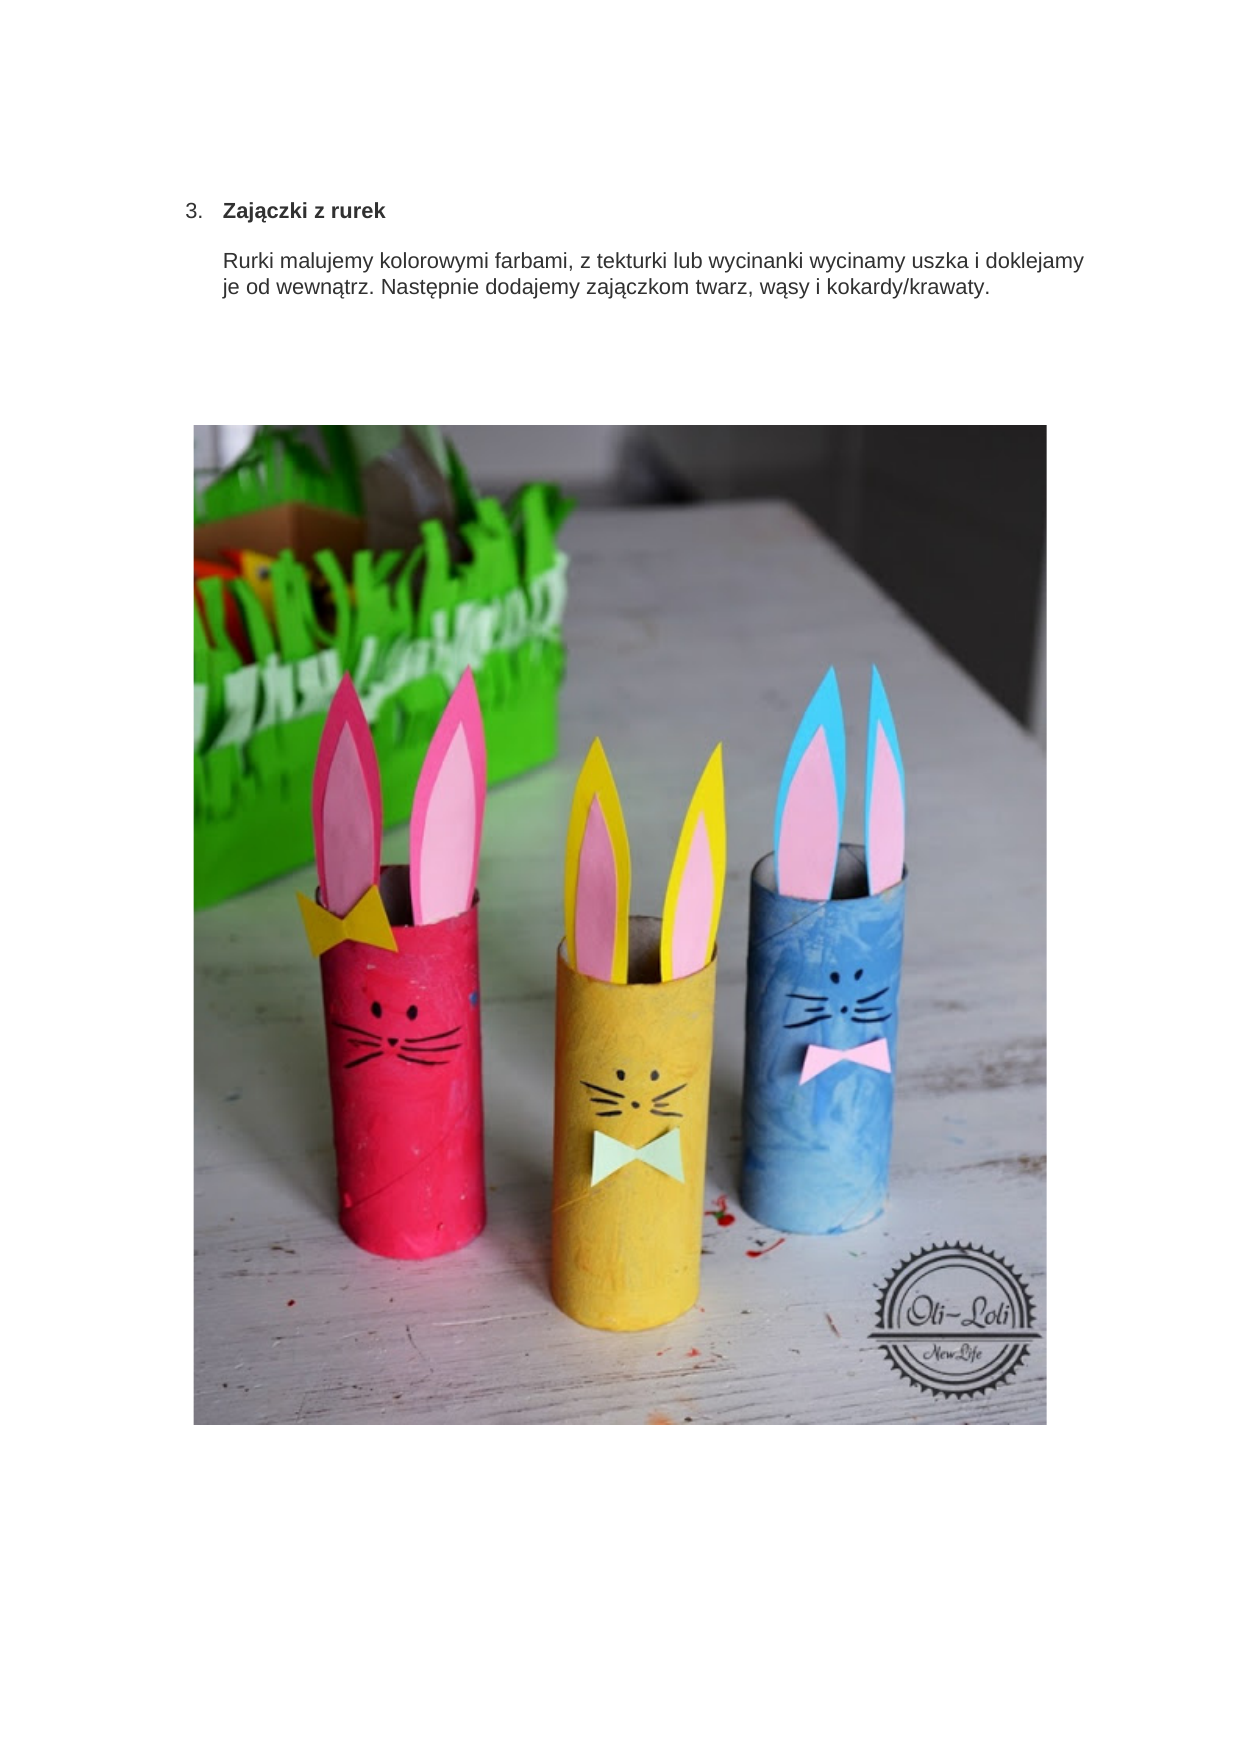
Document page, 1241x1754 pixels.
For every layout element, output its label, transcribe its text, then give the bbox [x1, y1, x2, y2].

list Zajączki z rurek [185, 198, 1093, 223]
picture [193, 425, 1047, 1425]
list Rurki malujemy kolorowymi farbami, z tekturki lub wycinanki wycinamy uszka i doklejamy je od wewnątrz. Następnie dodajemy zajączkom twarz, wąsy i kokardy/krawaty. [223, 223, 1093, 299]
